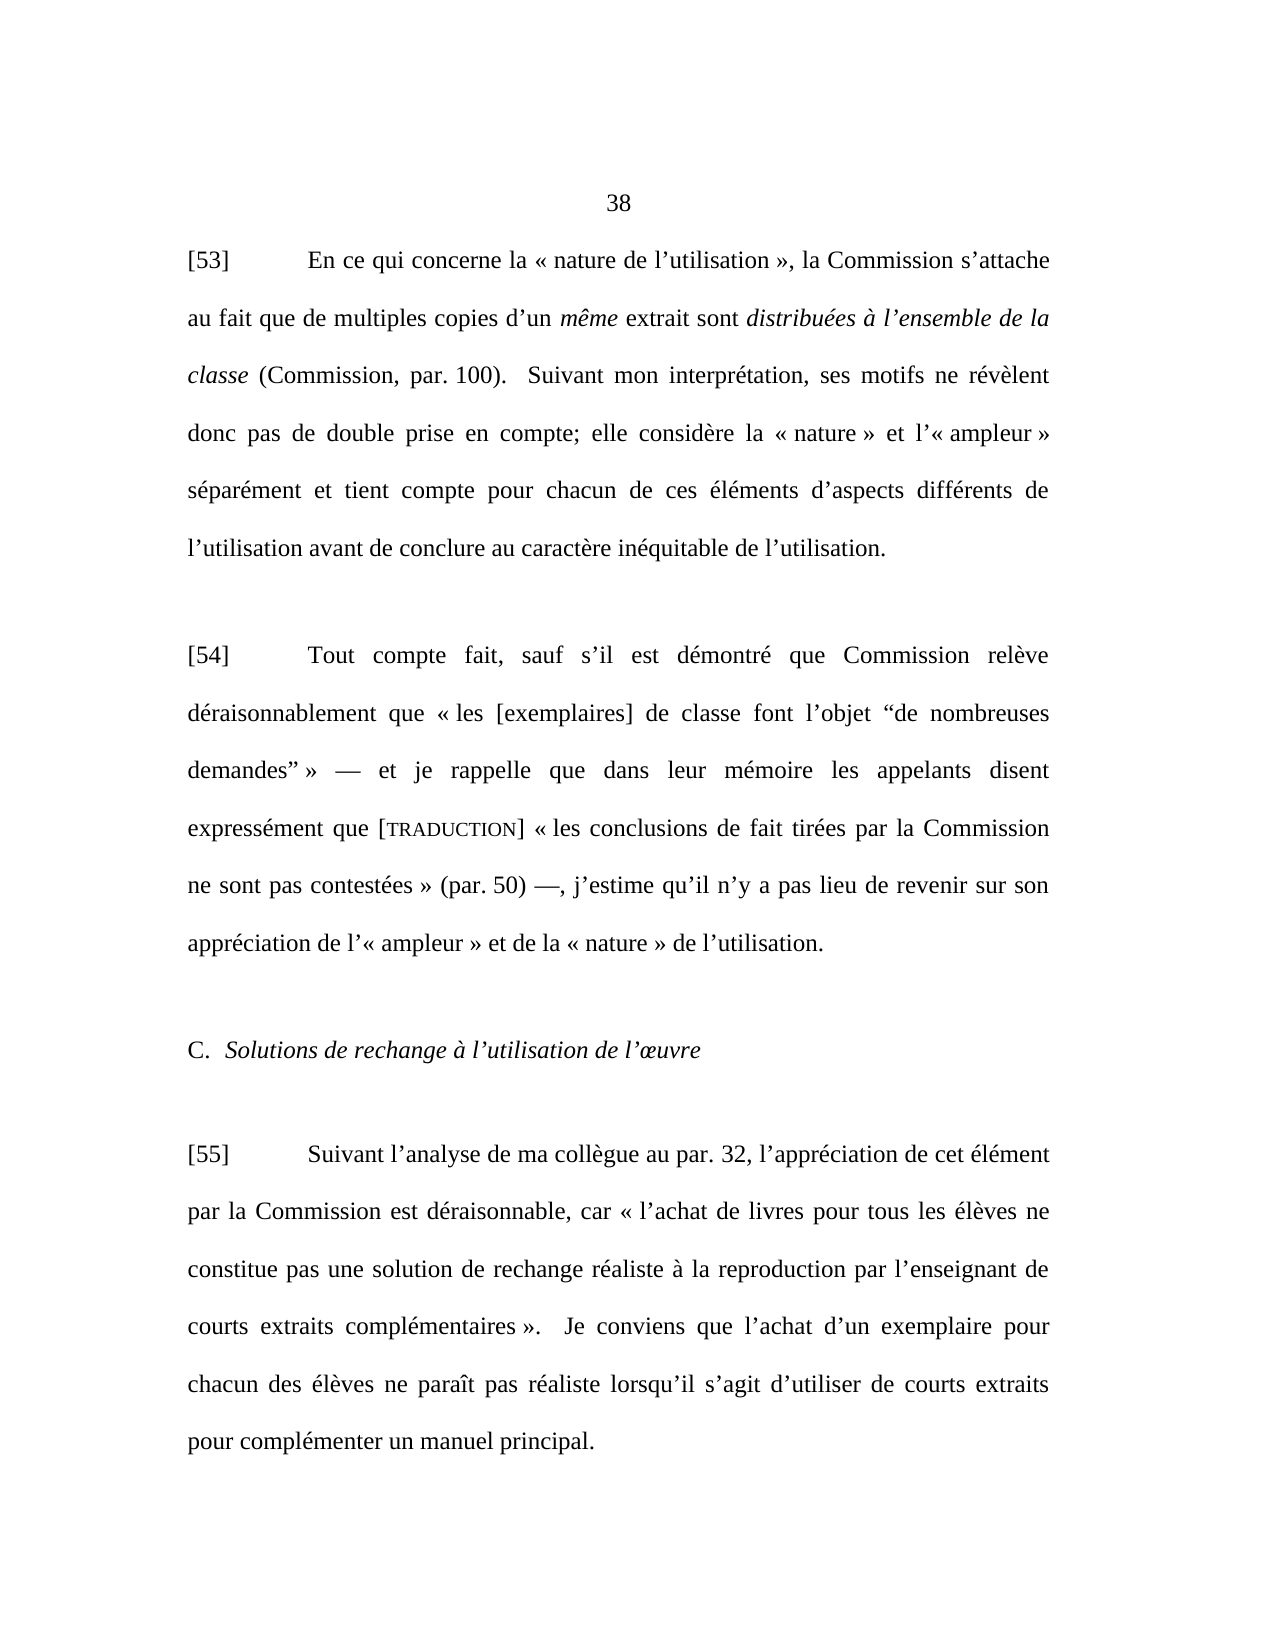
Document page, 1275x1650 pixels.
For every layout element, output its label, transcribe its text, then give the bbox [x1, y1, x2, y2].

text En ce qui concerne la « nature de l’utilisation », la Commission s’attache au fait que de multiples copies d’un même extrait sont distribuées à l’ensemble de la classe (Commission, par. 100). Suivant mon interprétation, ses motifs ne révèlent donc pas de double prise en compte; elle considère la « nature » et l’« ampleur » séparément et tient compte pour chacun de ces éléments d’aspects différents de l’utilisation avant de conclure au caractère inéquitable de l’utilisation. [187, 245, 1050, 561]
text Suivant l’analyse de ma collègue au par. 32, l’appréciation de cet élément par la Commission est déraisonnable, car « l’achat de livres pour tous les élèves ne constitue pas une solution de rechange réaliste à la reproduction par l’enseignant de courts extraits complémentaires ». Je conviens que l’achat d’un exemplaire pour chacun des élèves ne paraît pas réaliste lorsqu’il s’agit d’utiliser de courts extraits pour complémenter un manuel principal. [187, 1139, 1050, 1455]
text Tout compte fait, sauf s’il est démontré que Commission relève déraisonnablement que « les [exemplaires] de classe font l’objet “de nombreuses demandes” » — et je rappelle que dans leur mémoire les appelants disent expressément que [traduction] « les conclusions de fait tirées par la Commission ne sont pas contestées » (par. 50) —, j’estime qu’il n’y a pas lieu de revenir sur son appréciation de l’« ampleur » et de la « nature » de l’utilisation. [187, 640, 1050, 956]
title C. Solutions de rechange à l’utilisation de l’œuvre [187, 1035, 1050, 1064]
